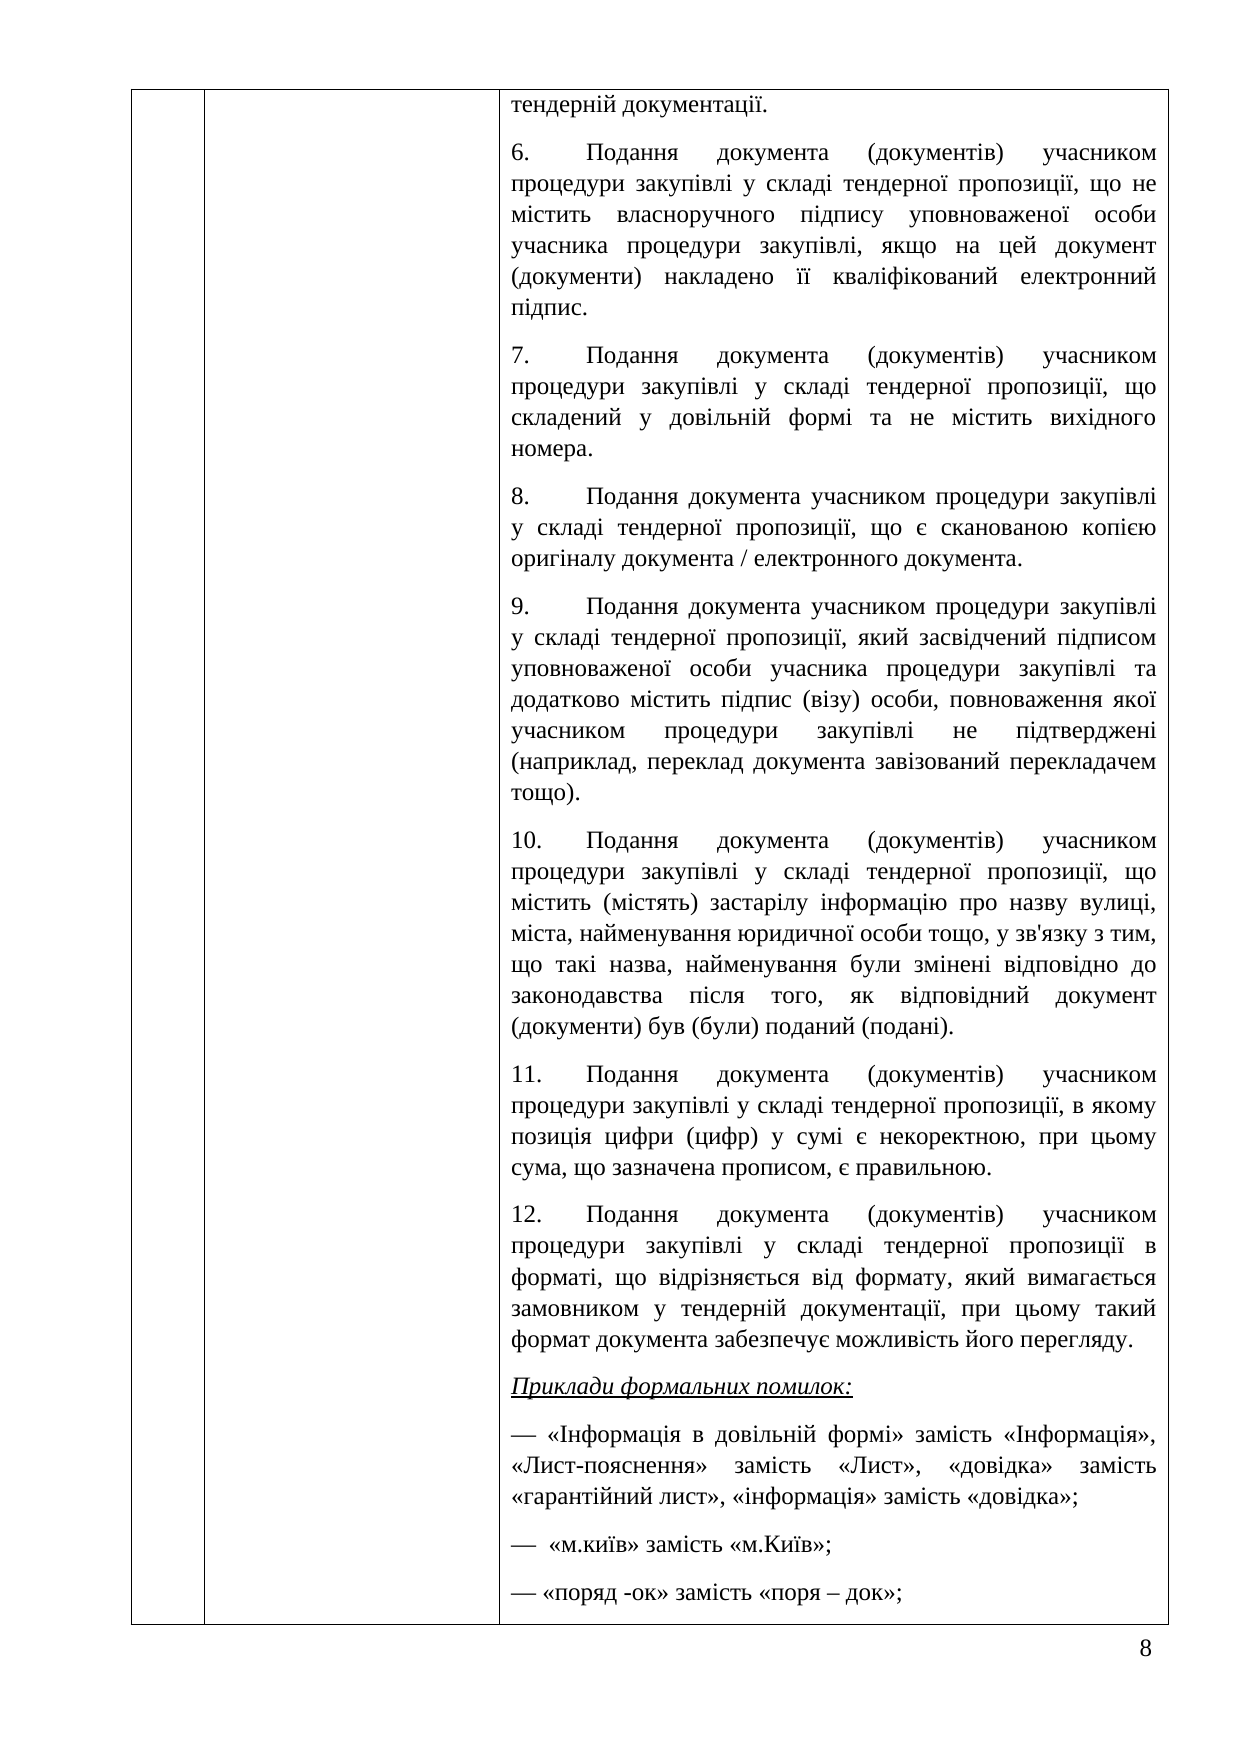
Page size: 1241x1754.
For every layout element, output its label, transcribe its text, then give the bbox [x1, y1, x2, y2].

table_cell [205, 90, 499, 1624]
table_cell 1 [132, 90, 204, 1624]
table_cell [500, 90, 1168, 1624]
